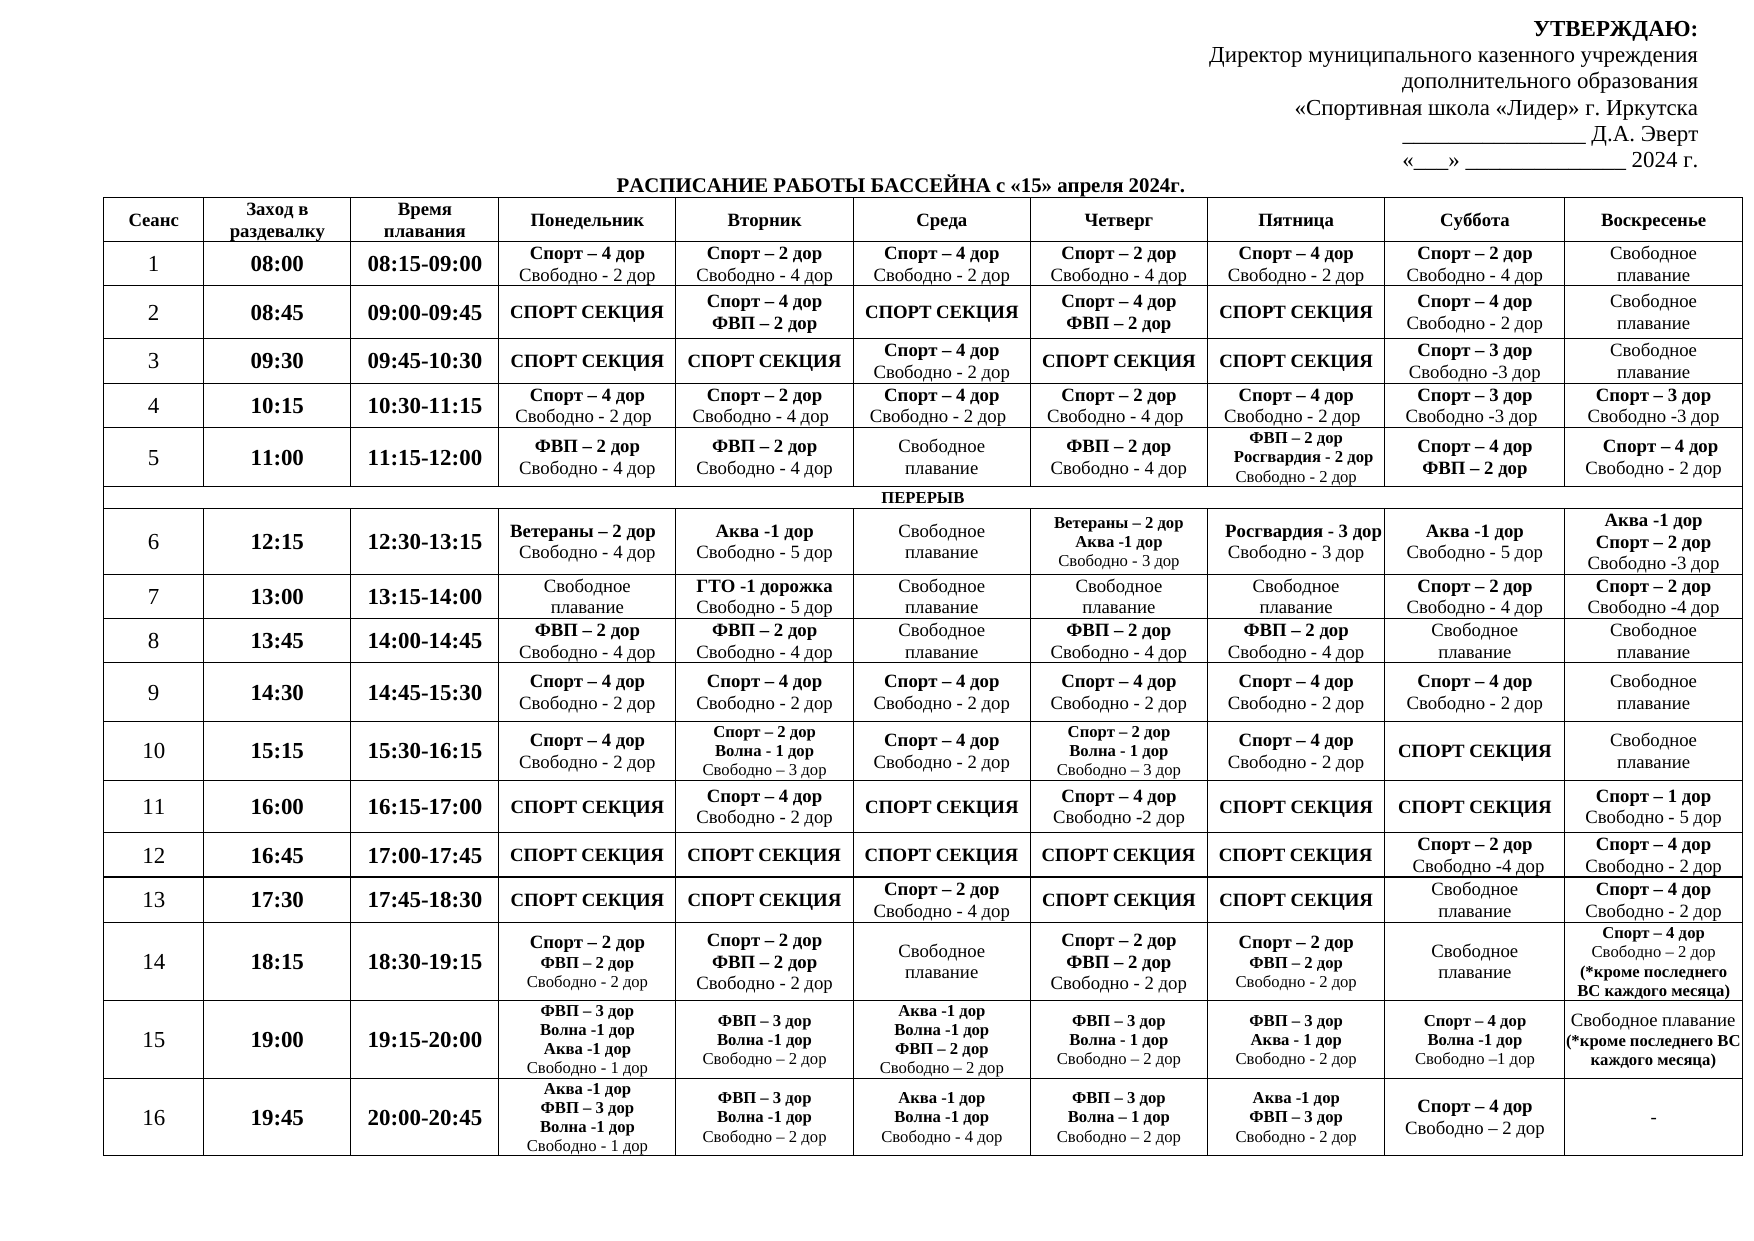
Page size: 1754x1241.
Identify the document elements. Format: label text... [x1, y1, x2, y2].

table_cell 16:45 [204, 833, 350, 876]
table_cell ФВП – 2 дор Свободно - 4 дор [499, 619, 675, 662]
table_cell СПОРТ СЕКЦИЯ [499, 878, 675, 922]
table_cell 09:45-10:30 [351, 339, 498, 383]
table_cell Спорт – 4 дор Свободно - 2 дор [854, 663, 1030, 721]
table_cell СПОРТ СЕКЦИЯ [676, 833, 853, 876]
table_cell Спорт – 2 дор Свободно - 4 дор [1031, 242, 1207, 285]
table_header Четверг [1031, 198, 1207, 241]
table_cell 14:45-15:30 [351, 663, 498, 721]
table_cell 12:15 [204, 509, 350, 574]
table_cell Свободное плавание [1385, 619, 1564, 662]
table_cell СПОРТ СЕКЦИЯ [499, 286, 675, 337]
table_cell 13:00 [204, 575, 350, 618]
table_cell 1 [104, 242, 203, 285]
table_cell Аква -1 дор Волна -1 дор Свободно - 4 дор [854, 1079, 1030, 1155]
table_cell Аква -1 дор ФВП – 3 дор Волна -1 дор Свободно - 1 дор [499, 1079, 675, 1155]
table_header Заход в раздевалку [204, 198, 350, 241]
table_cell Свободное плавание (*кроме последнего ВС каждого месяца) [1565, 1001, 1742, 1077]
table_cell 19:00 [204, 1001, 350, 1077]
table_cell 08:00 [204, 242, 350, 285]
table_header Сеанс [104, 198, 203, 241]
table_cell Спорт – 4 дор Свободно - 2 дор [854, 722, 1030, 780]
table_cell 18:30-19:15 [351, 923, 498, 1000]
table_cell Спорт – 4 дор Свободно - 2 дор [854, 242, 1030, 285]
table_cell Спорт – 3 дор Свободно -3 дор [1385, 339, 1564, 383]
table_header Среда [854, 198, 1030, 241]
table_cell 5 [104, 428, 203, 486]
table_cell ФВП – 3 дор Волна - 1 дор Свободно – 2 дор [1031, 1001, 1207, 1077]
table_cell Спорт – 4 дор Свободно - 2 дор [1565, 428, 1742, 486]
table_cell СПОРТ СЕКЦИЯ [1208, 339, 1384, 383]
table_header Воскресенье [1565, 198, 1742, 241]
table_cell Свободное плавание [1565, 242, 1742, 285]
table_cell 14:30 [204, 663, 350, 721]
table_cell Спорт – 3 дор Свободно -3 дор [1385, 384, 1564, 427]
table_header Понедельник [499, 198, 675, 241]
table_cell ФВП – 3 дор Волна -1 дор Свободно – 2 дор [676, 1001, 853, 1077]
table_cell 12 [104, 833, 203, 876]
table_cell Свободное плавание [1565, 286, 1742, 337]
table_cell ПЕРЕРЫВ [104, 487, 1742, 508]
table_cell 2 [104, 286, 203, 337]
table_cell 10 [104, 722, 203, 780]
table_cell СПОРТ СЕКЦИЯ [854, 286, 1030, 337]
table_cell Спорт – 4 дор Свободно - 2 дор [499, 242, 675, 285]
table_cell Спорт – 4 дор Свободно - 2 дор [499, 722, 675, 780]
table_cell Спорт – 4 дор Свободно – 2 дор (*кроме последнего ВС каждого месяца) [1565, 923, 1742, 1000]
table_cell Спорт – 4 дор Свободно - 2 дор [1208, 663, 1384, 721]
table_cell Спорт – 2 дор ФВП – 2 дор Свободно - 2 дор [499, 923, 675, 1000]
table_cell 16:15-17:00 [351, 781, 498, 832]
table_cell Спорт – 4 дор Свободно - 2 дор [676, 781, 853, 832]
table_cell 3 [104, 339, 203, 383]
table_cell Спорт – 4 дор ФВП – 2 дор [1385, 428, 1564, 486]
table_cell 16:00 [204, 781, 350, 832]
table_cell Спорт – 4 дор Свободно - 2 дор [1385, 663, 1564, 721]
table_cell Свободное плавание [854, 509, 1030, 574]
table_cell 09:00-09:45 [351, 286, 498, 337]
text «___» ______________ 2024 г. [103, 147, 1698, 173]
table_cell Спорт – 4 дор Свободно - 2 дор [1208, 384, 1384, 427]
table_cell 17:30 [204, 878, 350, 922]
table_cell СПОРТ СЕКЦИЯ [1385, 722, 1564, 780]
table_cell СПОРТ СЕКЦИЯ [499, 781, 675, 832]
table_cell Спорт – 4 дор Свободно - 2 дор [1565, 878, 1742, 922]
table_cell 17:00-17:45 [351, 833, 498, 876]
table_cell Росгвардия - 3 дор Свободно - 3 дор [1208, 509, 1384, 574]
table_cell ФВП – 2 дор Свободно - 4 дор [1208, 619, 1384, 662]
text УТВЕРЖДАЮ: [103, 15, 1698, 41]
table_cell Аква -1 дор Спорт – 2 дор Свободно -3 дор [1565, 509, 1742, 574]
table_cell Аква -1 дор Свободно - 5 дор [676, 509, 853, 574]
table_cell 18:15 [204, 923, 350, 1000]
table_cell 7 [104, 575, 203, 618]
table_cell Свободное плавание [1031, 575, 1207, 618]
table_cell Спорт – 4 дор ФВП – 2 дор [1031, 286, 1207, 337]
table_cell Спорт – 2 дор Свободно -4 дор [1565, 575, 1742, 618]
table_cell 12:30-13:15 [351, 509, 498, 574]
table_cell СПОРТ СЕКЦИЯ [676, 339, 853, 383]
table_header Суббота [1385, 198, 1564, 241]
text Директор муниципального казенного учреждения [103, 41, 1698, 67]
table_cell 10:15 [204, 384, 350, 427]
table_cell Спорт – 2 дор Свободно - 4 дор [676, 384, 853, 427]
table_cell ФВП – 3 дор Волна -1 дор Аква -1 дор Свободно - 1 дор [499, 1001, 675, 1077]
table_cell 11:15-12:00 [351, 428, 498, 486]
table_cell Спорт – 3 дор Свободно -3 дор [1565, 384, 1742, 427]
table_cell 13 [104, 878, 203, 922]
table_cell СПОРТ СЕКЦИЯ [1208, 781, 1384, 832]
table_cell Спорт – 2 дор Свободно - 4 дор [854, 878, 1030, 922]
table_cell 13:45 [204, 619, 350, 662]
table_cell 09:30 [204, 339, 350, 383]
table_cell СПОРТ СЕКЦИЯ [499, 833, 675, 876]
table_cell СПОРТ СЕКЦИЯ [1031, 878, 1207, 922]
table_cell 08:15-09:00 [351, 242, 498, 285]
table_cell Свободное плавание [854, 428, 1030, 486]
table_cell Свободное плавание [1208, 575, 1384, 618]
table_cell Спорт – 4 дор Волна -1 дор Свободно –1 дор [1385, 1001, 1564, 1077]
table_cell Спорт – 2 дор Свободно - 4 дор [676, 242, 853, 285]
table_cell Спорт – 4 дор Свободно - 2 дор [1565, 833, 1742, 876]
table_cell 20:00-20:45 [351, 1079, 498, 1155]
table_cell Спорт – 4 дор Свободно - 2 дор [499, 384, 675, 427]
text ________________ Д.А. Эверт [103, 120, 1698, 147]
table_cell Спорт – 4 дор Свободно - 2 дор [1208, 242, 1384, 285]
table_cell СПОРТ СЕКЦИЯ [1208, 878, 1384, 922]
table_cell Спорт – 2 дор Свободно -4 дор [1385, 833, 1564, 876]
table_cell Спорт – 4 дор Свободно – 2 дор [1385, 1079, 1564, 1155]
table_cell СПОРТ СЕКЦИЯ [499, 339, 675, 383]
table_cell 17:45-18:30 [351, 878, 498, 922]
table_cell ФВП – 2 дор Свободно - 4 дор [676, 619, 853, 662]
table_cell СПОРТ СЕКЦИЯ [854, 833, 1030, 876]
text дополнительного образования [103, 67, 1698, 94]
text «Спортивная школа «Лидер» г. Иркутска [103, 94, 1698, 120]
table_cell Спорт – 2 дор ФВП – 2 дор Свободно - 2 дор [1031, 923, 1207, 1000]
table_cell 08:45 [204, 286, 350, 337]
table_cell СПОРТ СЕКЦИЯ [1385, 781, 1564, 832]
table_cell Спорт – 4 дор Свободно - 2 дор [676, 663, 853, 721]
table_cell 8 [104, 619, 203, 662]
table_cell Свободное плавание [1385, 923, 1564, 1000]
table_cell СПОРТ СЕКЦИЯ [676, 878, 853, 922]
table_cell Ветераны – 2 дор Свободно - 4 дор [499, 509, 675, 574]
table_cell Спорт – 2 дор ФВП – 2 дор Свободно - 2 дор [1208, 923, 1384, 1000]
table_cell Спорт – 2 дор Свободно - 4 дор [1385, 575, 1564, 618]
table_cell Аква -1 дор ФВП – 3 дор Свободно - 2 дор [1208, 1079, 1384, 1155]
table_cell 19:45 [204, 1079, 350, 1155]
table_cell 11:00 [204, 428, 350, 486]
table_cell Спорт – 1 дор Свободно - 5 дор [1565, 781, 1742, 832]
table_cell 15 [104, 1001, 203, 1077]
table_cell 11 [104, 781, 203, 832]
table_cell Спорт – 2 дор Свободно - 4 дор [1031, 384, 1207, 427]
table_cell ГТО -1 дорожка Свободно - 5 дор [676, 575, 853, 618]
table_cell Свободное плавание [1565, 722, 1742, 780]
table_cell - [1565, 1079, 1742, 1155]
table_cell Спорт – 2 дор Волна - 1 дор Свободно – 3 дор [676, 722, 853, 780]
table_cell Аква -1 дор Свободно - 5 дор [1385, 509, 1564, 574]
table_cell ФВП – 2 дор Свободно - 4 дор [1031, 619, 1207, 662]
table_cell СПОРТ СЕКЦИЯ [1031, 339, 1207, 383]
text РАСПИСАНИЕ РАБОТЫ БАССЕЙНА с «15» апреля 2024г. [103, 173, 1698, 197]
table_cell 9 [104, 663, 203, 721]
table_cell ФВП – 3 дор Волна – 1 дор Свободно – 2 дор [1031, 1079, 1207, 1155]
table_cell 14 [104, 923, 203, 1000]
table_cell ФВП – 3 дор Аква - 1 дор Свободно - 2 дор [1208, 1001, 1384, 1077]
table_header Пятница [1208, 198, 1384, 241]
table_cell Спорт – 2 дор Волна - 1 дор Свободно – 3 дор [1031, 722, 1207, 780]
table_cell ФВП – 2 дор Свободно - 4 дор [1031, 428, 1207, 486]
table_cell Аква -1 дор Волна -1 дор ФВП – 2 дор Свободно – 2 дор [854, 1001, 1030, 1077]
table_header Вторник [676, 198, 853, 241]
table_cell Спорт – 4 дор Свободно - 2 дор [1385, 286, 1564, 337]
table_cell 16 [104, 1079, 203, 1155]
table_cell СПОРТ СЕКЦИЯ [854, 781, 1030, 832]
table_cell Спорт – 4 дор Свободно - 2 дор [499, 663, 675, 721]
table_cell Спорт – 4 дор ФВП – 2 дор [676, 286, 853, 337]
table_cell ФВП – 3 дор Волна -1 дор Свободно – 2 дор [676, 1079, 853, 1155]
table_cell Спорт – 4 дор Свободно -2 дор [1031, 781, 1207, 832]
table_cell СПОРТ СЕКЦИЯ [1031, 833, 1207, 876]
table_cell Свободное плавание [499, 575, 675, 618]
table_cell Свободное плавание [1565, 339, 1742, 383]
table_cell 6 [104, 509, 203, 574]
table_cell 15:15 [204, 722, 350, 780]
table_cell Свободное плавание [1385, 878, 1564, 922]
table_cell Спорт – 2 дор ФВП – 2 дор Свободно - 2 дор [676, 923, 853, 1000]
table_cell Свободное плавание [854, 923, 1030, 1000]
table_cell СПОРТ СЕКЦИЯ [1208, 286, 1384, 337]
table_cell Спорт – 4 дор Свободно - 2 дор [1208, 722, 1384, 780]
table_cell 15:30-16:15 [351, 722, 498, 780]
table_cell 19:15-20:00 [351, 1001, 498, 1077]
table_cell 10:30-11:15 [351, 384, 498, 427]
table_header Время плавания [351, 198, 498, 241]
table_cell 4 [104, 384, 203, 427]
table_cell Ветераны – 2 дор Аква -1 дор Свободно - 3 дор [1031, 509, 1207, 574]
table_cell Свободное плавание [1565, 663, 1742, 721]
table_cell ФВП – 2 дор Свободно - 4 дор [499, 428, 675, 486]
table_cell Спорт – 2 дор Свободно - 4 дор [1385, 242, 1564, 285]
table_cell Свободное плавание [854, 575, 1030, 618]
table_cell Спорт – 4 дор Свободно - 2 дор [1031, 663, 1207, 721]
table_cell 14:00-14:45 [351, 619, 498, 662]
table_cell 13:15-14:00 [351, 575, 498, 618]
table_cell ФВП – 2 дор Свободно - 4 дор [676, 428, 853, 486]
table_cell Свободное плавание [1565, 619, 1742, 662]
table_cell Спорт – 4 дор Свободно - 2 дор [854, 384, 1030, 427]
table_cell Спорт – 4 дор Свободно - 2 дор [854, 339, 1030, 383]
table_cell ФВП – 2 дор Росгвардия - 2 дор Свободно - 2 дор [1208, 428, 1384, 486]
table_cell Свободное плавание [854, 619, 1030, 662]
table_cell СПОРТ СЕКЦИЯ [1208, 833, 1384, 876]
